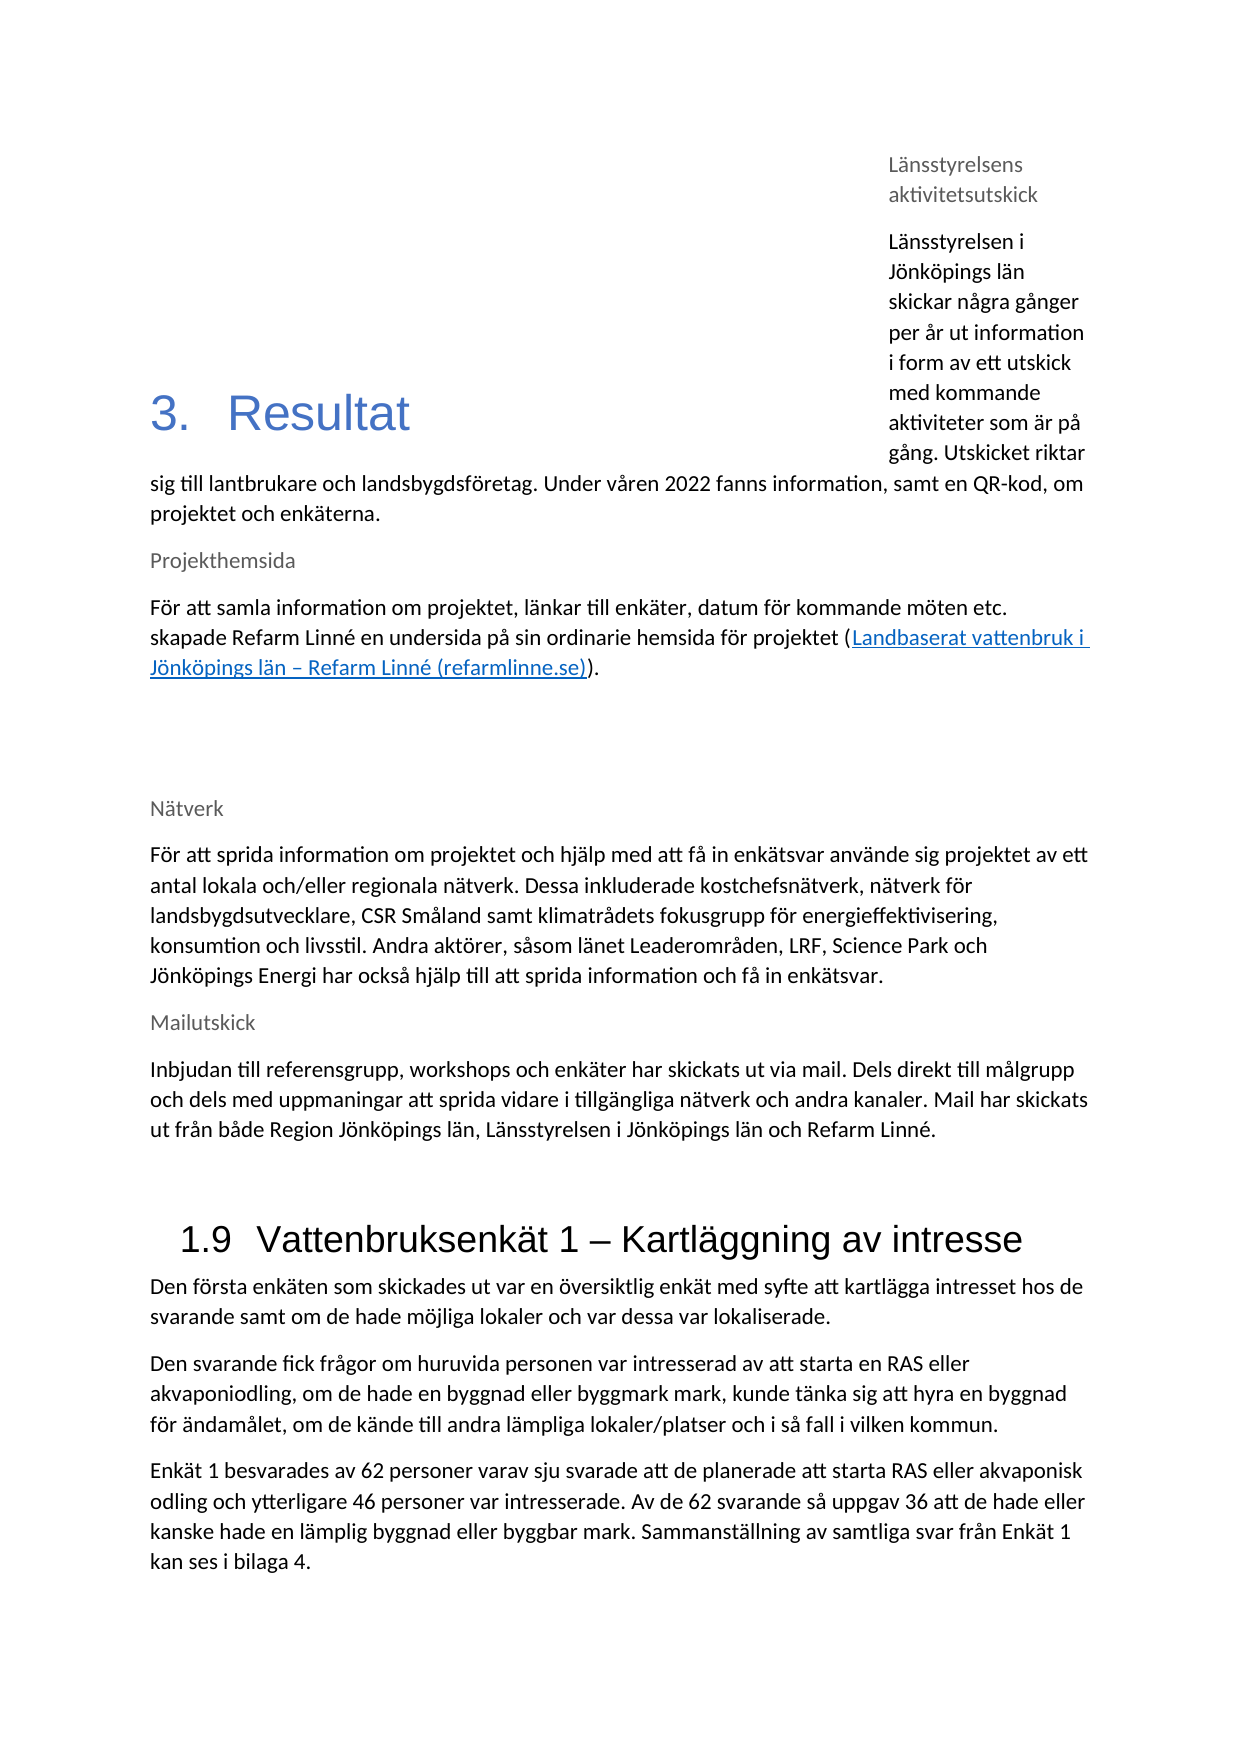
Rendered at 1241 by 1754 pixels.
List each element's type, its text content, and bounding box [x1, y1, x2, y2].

text Mailutskick [150, 1008, 1090, 1036]
subtitle Länsstyrelsens aktivitetsutskick [150, 150, 1090, 208]
text Länsstyrelsen i Jönköpings län skickar några gånger per år ut information i form av ett utskick med kommande aktiviteter som är på gång. Utskicket riktar sig till lantbrukare och landsbygdsföretag. Under våren 2022 fanns information, samt en QR-kod, om projektet och enkäterna. [150, 227, 1090, 527]
subtitle Vattenbruksenkät 1 – Kartläggning av intresse [179, 1218, 1090, 1261]
text Nätverk [150, 794, 1090, 822]
text Den första enkäten som skickades ut var en översiktlig enkät med syfte att kartlägga intresset hos de svarande samt om de hade möjliga lokaler och var dessa var lokaliserade. [150, 1272, 1090, 1331]
text Enkät 1 besvarades av 62 personer varav sju svarade att de planerade att starta RAS eller akvaponisk odling och ytterligare 46 personer var intresserade. Av de 62 svarande så uppgav 36 att de hade eller kanske hade en lämplig byggnad eller byggbar mark. Sammanställning av samtliga svar från Enkät 1 kan ses i bilaga 4. [150, 1457, 1090, 1575]
subtitle Resultat [150, 383, 888, 441]
text Projekthemsida [150, 546, 1090, 574]
text För att sprida information om projektet och hjälp med att få in enkätsvar använde sig projektet av ett antal lokala och/eller regionala nätverk. Dessa inkluderade kostchefsnätverk, nätverk för landsbygdsutvecklare, CSR Småland samt klimatrådets fokusgrupp för energieffektivisering, konsumtion och livsstil. Andra aktörer, såsom länet Leaderområden, LRF, Science Park och Jönköpings Energi har också hjälp till att sprida information och få in enkätsvar. [150, 841, 1090, 989]
text Den svarande fick frågor om huruvida personen var intresserad av att starta en RAS eller akvaponiodling, om de hade en byggnad eller byggmark mark, kunde tänka sig att hyra en byggnad för ändamålet, om de kände till andra lämpliga lokaler/platser och i så fall i vilken kommun. [150, 1349, 1090, 1438]
text Inbjudan till referensgrupp, workshops och enkäter har skickats ut via mail. Dels direkt till målgrupp och dels med uppmaningar att sprida vidare i tillgängliga nätverk och andra kanaler. Mail har skickats ut från både Region Jönköpings län, Länsstyrelsen i Jönköpings län och Refarm Linné. [150, 1055, 1090, 1144]
text För att samla information om projektet, länkar till enkäter, datum för kommande möten etc. skapade Refarm Linné en undersida på sin ordinarie hemsida för projektet (Landbaserat vattenbruk i Jönköpings län – Refarm Linné (refarmlinne.se)). [150, 593, 1090, 681]
